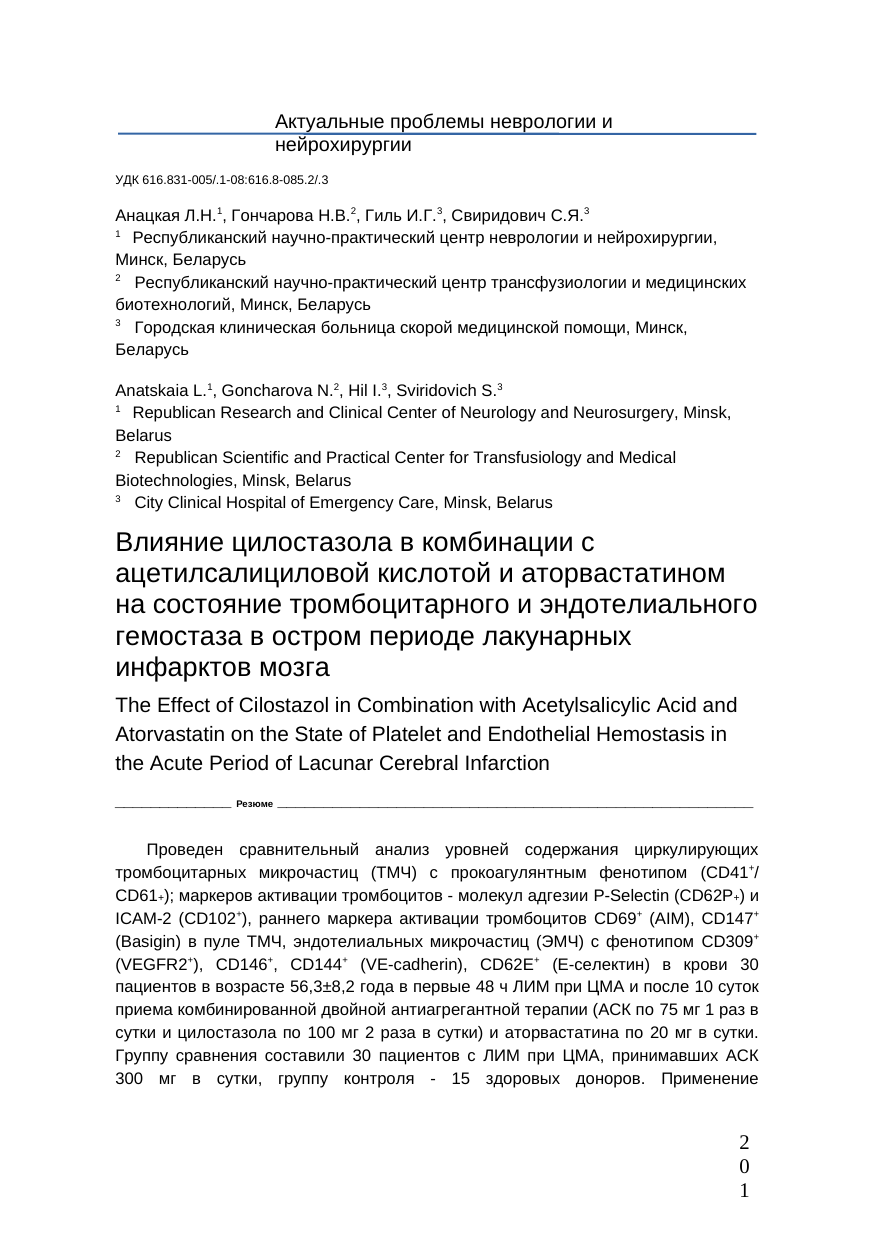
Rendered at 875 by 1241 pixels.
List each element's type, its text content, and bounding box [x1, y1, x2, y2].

subtitle The Effect of Cilostazol in Combination with Acetylsalicylic Acid and Atorvastatin on the State of Platelet and Endothelial Hemostasis in the Acute Period of Lacunar Cerebral Infarction [115, 692, 759, 775]
list Городская клиническая больница скорой медицинской помощи, Минск, Беларусь [115, 317, 759, 359]
list Республиканский научно-практический центр неврологии и нейрохирургии, Минск, Беларусь [115, 228, 759, 269]
text Анацкая Л.Н.1, Гончарова Н.В.2, Гиль И.Г.3, Свиридович С.Я.3 [115, 205, 759, 224]
list Republican Scientific and Practical Center for Transfusiology and Medical Biotechnologies, Minsk, Belarus [115, 448, 759, 490]
text УДК 616.831-005/.1-08:616.8-085.2/.3 [115, 172, 759, 187]
text Влияние цилостазола в комбинации с ацетилсалициловой кислотой и аторвастатином на состояние тромбоцитарного и эндотелиального гемостаза в остром периоде лакунарных инфарктов мозга [115, 526, 759, 682]
list Республиканский научно-практический центр трансфузиологии и медицинских биотехнологий, Минск, Беларусь [115, 273, 759, 314]
list Republican Research and Clinical Center of Neurology and Neurosurgery, Minsk, Belarus [115, 403, 759, 445]
subtitle Резюме [115, 790, 759, 809]
text Anatskaia L.1, Goncharova N.2, Hil I.3, Sviridovich S.3 [115, 381, 759, 400]
list City Clinical Hospital of Emergency Care, Minsk, Belarus [115, 493, 759, 512]
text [115, 840, 759, 1088]
